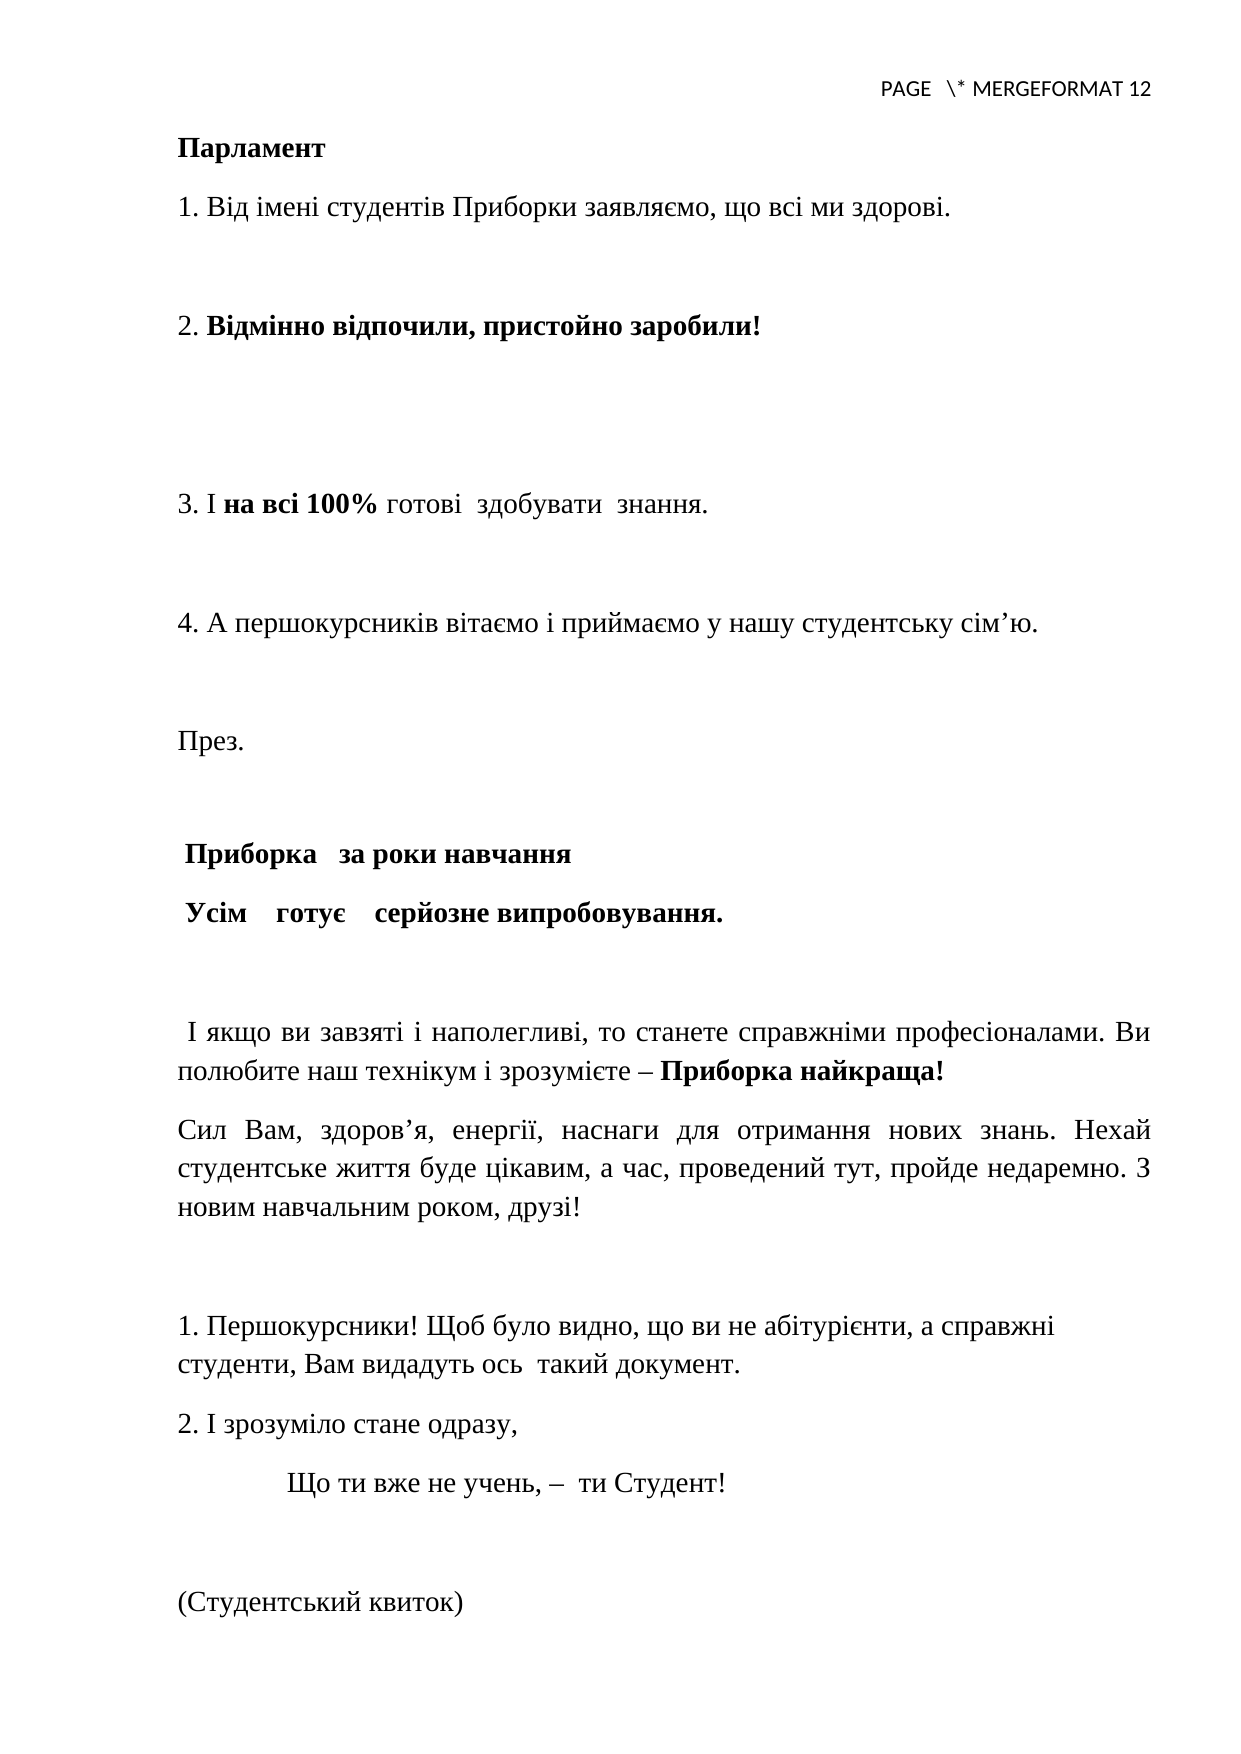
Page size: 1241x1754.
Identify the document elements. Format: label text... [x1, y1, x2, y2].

text Сил Вам, здоров’я, енергії, наснаги для отримання нових знань. Нехай студентське життя буде цікавим, а час, проведений тут, пройде недаремно. З новим навчальним роком, друзі! [177, 1112, 1152, 1223]
text 1. Від імені студентів Приборки заявляємо, що всі ми здорові. [177, 189, 1152, 223]
text Що ти вже не учень, – ти Студент! [177, 1465, 1152, 1499]
text 4. А першокурсників вітаємо і приймаємо у нашу студентську сім’ю. [177, 605, 1152, 638]
text Приборка за роки навчання [177, 836, 1152, 869]
text Усім готує серйозне випробовування. [177, 895, 1152, 929]
text 2. Відмінно відпочили, пристойно заробили! [177, 308, 1152, 341]
text Парламент [177, 130, 1152, 163]
text 3. І на всі 100% готові здобувати знання. [177, 486, 1152, 519]
text 1. Першокурсники! Щоб було видно, що ви не абітурієнти, а справжні студенти, Вам видадуть ось такий документ. [177, 1308, 1152, 1380]
text През. [177, 723, 1152, 757]
text 2. І зрозуміло стане одразу, [177, 1406, 1152, 1439]
text І якщо ви завзяті і наполегливі, то станете справжніми професіоналами. Ви полюбите наш технікум і зрозумієте – Приборка найкраща! [177, 1014, 1152, 1086]
text (Студентський квиток) [177, 1584, 1152, 1617]
